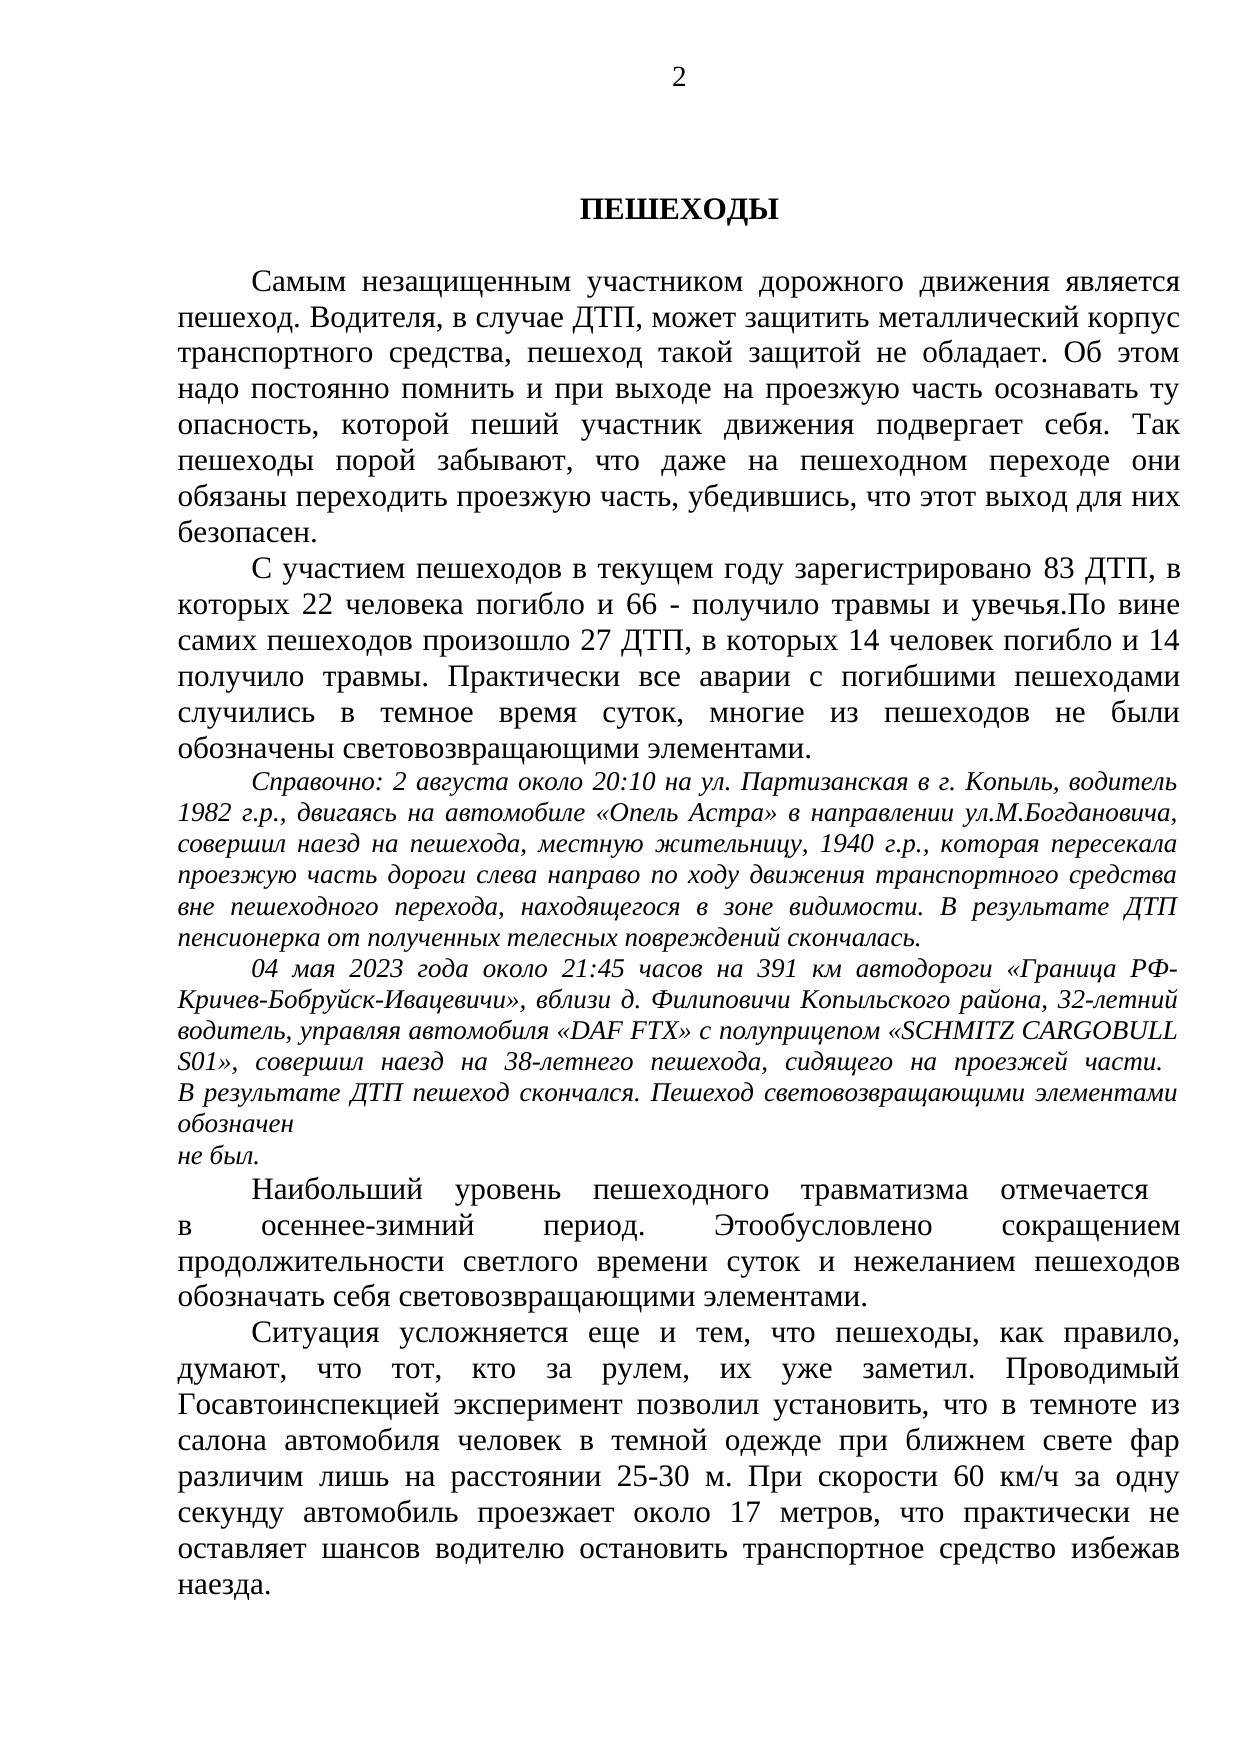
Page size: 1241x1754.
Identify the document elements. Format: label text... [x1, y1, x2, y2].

text Самым незащищенным участником дорожного движения является пешеход. Водителя, в случае ДТП, может защитить металлический корпус транспортного средства, пешеход такой защитой не обладает. Об этом надо постоянно помнить и при выходе на проезжую часть осознавать ту опасность, которой пеший участник движения подвергает себя. Так пешеходы порой забывают, что даже на пешеходном переходе они обязаны переходить проезжую часть, убедившись, что этот выход для них безопасен. [177, 262, 1181, 549]
text Справочно: 2 августа около 20:10 на ул. Партизанская в г. Копыль, водитель 1982 г.р., двигаясь на автомобиле «Опель Астра» в направлении ул.М.Богдановича, совершил наезд на пешехода, местную жительницу, 1940 г.р., которая пересекала проезжую часть дороги слева направо по ходу движения транспортного средства вне пешеходного перехода, находящегося в зоне видимости. В результате ДТП пенсионерка от полученных телесных повреждений скончалась. [177, 765, 1181, 952]
text С участием пешеходов в текущем году зарегистрировано 83 ДТП, в которых 22 человека погибло и 66 - получило травмы и увечья.По вине самих пешеходов произошло 27 ДТП, в которых 14 человек погибло и 14 получило травмы. Практически все аварии с погибшими пешеходами случились в темное время суток, многие из пешеходов не были обозначены световозвращающими элементами. [177, 549, 1181, 765]
text Ситуация усложняется еще и тем, что пешеходы, как правило, думают, что тот, кто за рулем, их уже заметил. Проводимый Госавтоинспекцией эксперимент позволил установить, что в темноте из салона автомобиля человек в темной одежде при ближнем свете фар различим лишь на расстоянии 25-. При скорости за одну секунду автомобиль проезжает около 17 метров, что практически не оставляет шансов водителю остановить транспортное средство избежав наезда. [177, 1314, 1181, 1601]
text Наибольший уровень пешеходного травматизма отмечается в осеннее-зимний период. Этообусловлено сокращением продолжительности светлого времени суток и нежеланием пешеходов обозначать себя световозвращающими элементами. [177, 1170, 1181, 1314]
text 04 мая 2023 года около 21:45 часов на 391 км автодороги «Граница РФ-Кричев-Бобруйск-Ивацевичи», вблизи д. Филиповичи Копыльского района, 32-летний водитель, управляя автомобиля «DAF FTX» с полуприцепом «SCHMITZ CARGOBULL S01», совершил наезд на 38-летнего пешехода, сидящего на проезжей части. В результате ДТП пешеход скончался. Пешеход световозвращающими элементами обозначен не был. [177, 952, 1181, 1170]
text ПЕШЕХОДЫ [177, 190, 1181, 226]
